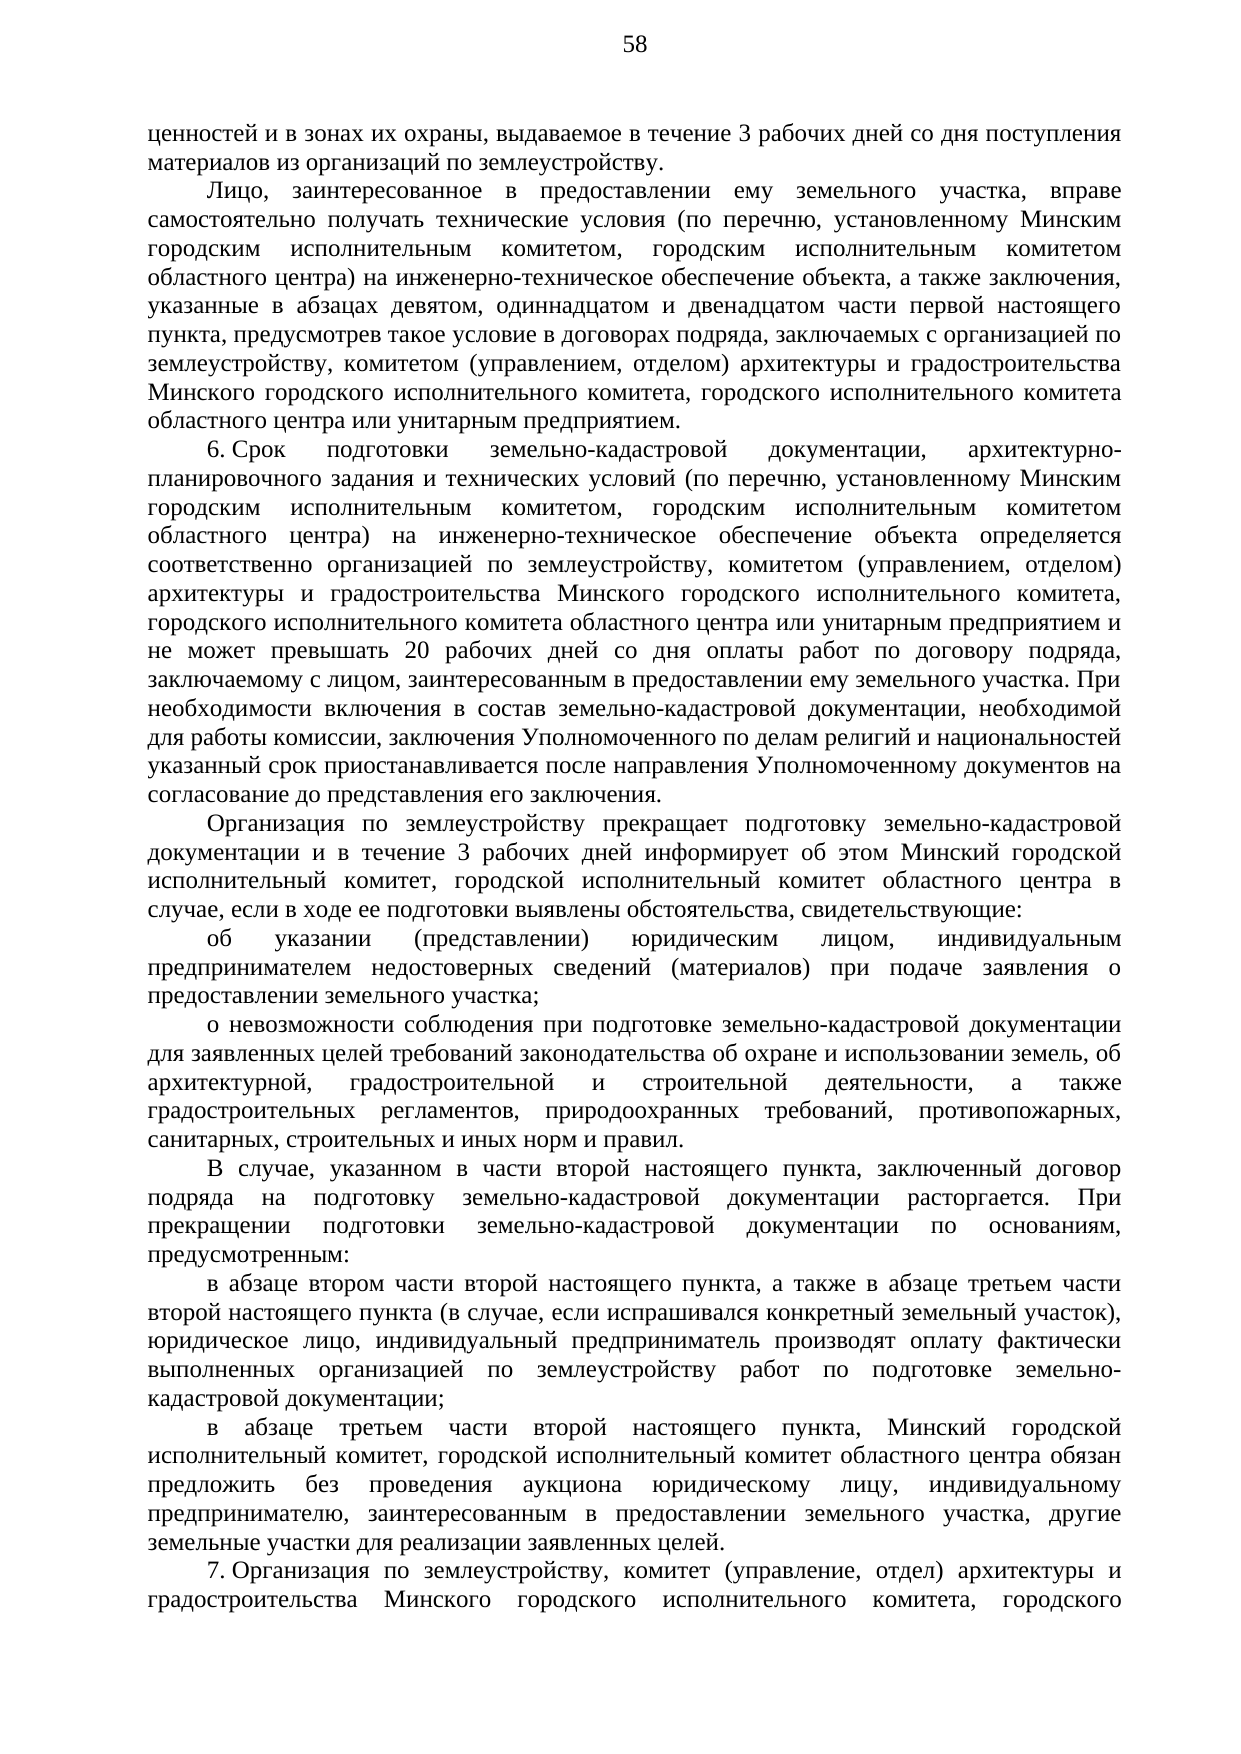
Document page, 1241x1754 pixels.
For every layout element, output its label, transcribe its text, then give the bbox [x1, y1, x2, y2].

text о невозможности соблюдения при подготовке земельно-кадастровой документации для заявленных целей требований законодательства об охране и использовании земель, об архитектурной, градостроительной и строительной деятельности, а также градостроительных регламентов, природоохранных требований, противопожарных, санитарных, строительных и иных норм и правил. [147, 1009, 1122, 1153]
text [147, 1556, 1122, 1613]
text в абзаце третьем части второй настоящего пункта, Минский городской исполнительный комитет, городской исполнительный комитет областного центра обязан предложить без проведения аукциона юридическому лицу, индивидуальному предпринимателю, заинтересованным в предоставлении земельного участка, другие земельные участки для реализации заявленных целей. [147, 1412, 1122, 1556]
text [147, 118, 1122, 176]
text об указании (представлении) юридическим лицом, индивидуальным предпринимателем недостоверных сведений (материалов) при подаче заявления о предоставлении земельного участка; [147, 923, 1122, 1009]
text в абзаце втором части второй настоящего пункта, а также в абзаце третьем части второй настоящего пункта (в случае, если испрашивался конкретный земельный участок), юридическое лицо, индивидуальный предприниматель производят оплату фактически выполненных организацией по землеустройству работ по подготовке земельно-кадастровой документации; [147, 1268, 1122, 1412]
text Организация по землеустройству прекращает подготовку земельно-кадастровой документации и в течение 3 рабочих дней информирует об этом Минский городской исполнительный комитет, городской исполнительный комитет областного центра в случае, если в ходе ее подготовки выявлены обстоятельства, свидетельствующие: [147, 808, 1122, 923]
text 6. Срок подготовки земельно-кадастровой документации, архитектурно-планировочного задания и технических условий (по перечню, установленному Минским городским исполнительным комитетом, городским исполнительным комитетом областного центра) на инженерно-техническое обеспечение объекта определяется соответственно организацией по землеустройству, комитетом (управлением, отделом) архитектуры и градостроительства Минского городского исполнительного комитета, городского исполнительного комитета областного центра или унитарным предприятием и не может превышать 20 рабочих дней со дня оплаты работ по договору подряда, заключаемому с лицом, заинтересованным в предоставлении ему земельного участка. При необходимости включения в состав земельно-кадастровой документации, необходимой для работы комиссии, заключения Уполномоченного по делам религий и национальностей указанный срок приостанавливается после направления Уполномоченному документов на согласование до представления его заключения. [147, 434, 1122, 808]
text В случае, указанном в части второй настоящего пункта, заключенный договор подряда на подготовку земельно-кадастровой документации расторгается. При прекращении подготовки земельно-кадастровой документации по основаниям, предусмотренным: [147, 1153, 1122, 1268]
text Лицо, заинтересованное в предоставлении ему земельного участка, вправе самостоятельно получать технические условия (по перечню, установленному Минским городским исполнительным комитетом, городским исполнительным комитетом областного центра) на инженерно-техническое обеспечение объекта, а также заключения, указанные в абзацах девятом, одиннадцатом и двенадцатом части первой настоящего пункта, предусмотрев такое условие в договорах подряда, заключаемых с организацией по землеустройству, комитетом (управлением, отделом) архитектуры и градостроительства Минского городского исполнительного комитета, городского исполнительного комитета областного центра или унитарным предприятием. [147, 176, 1122, 434]
